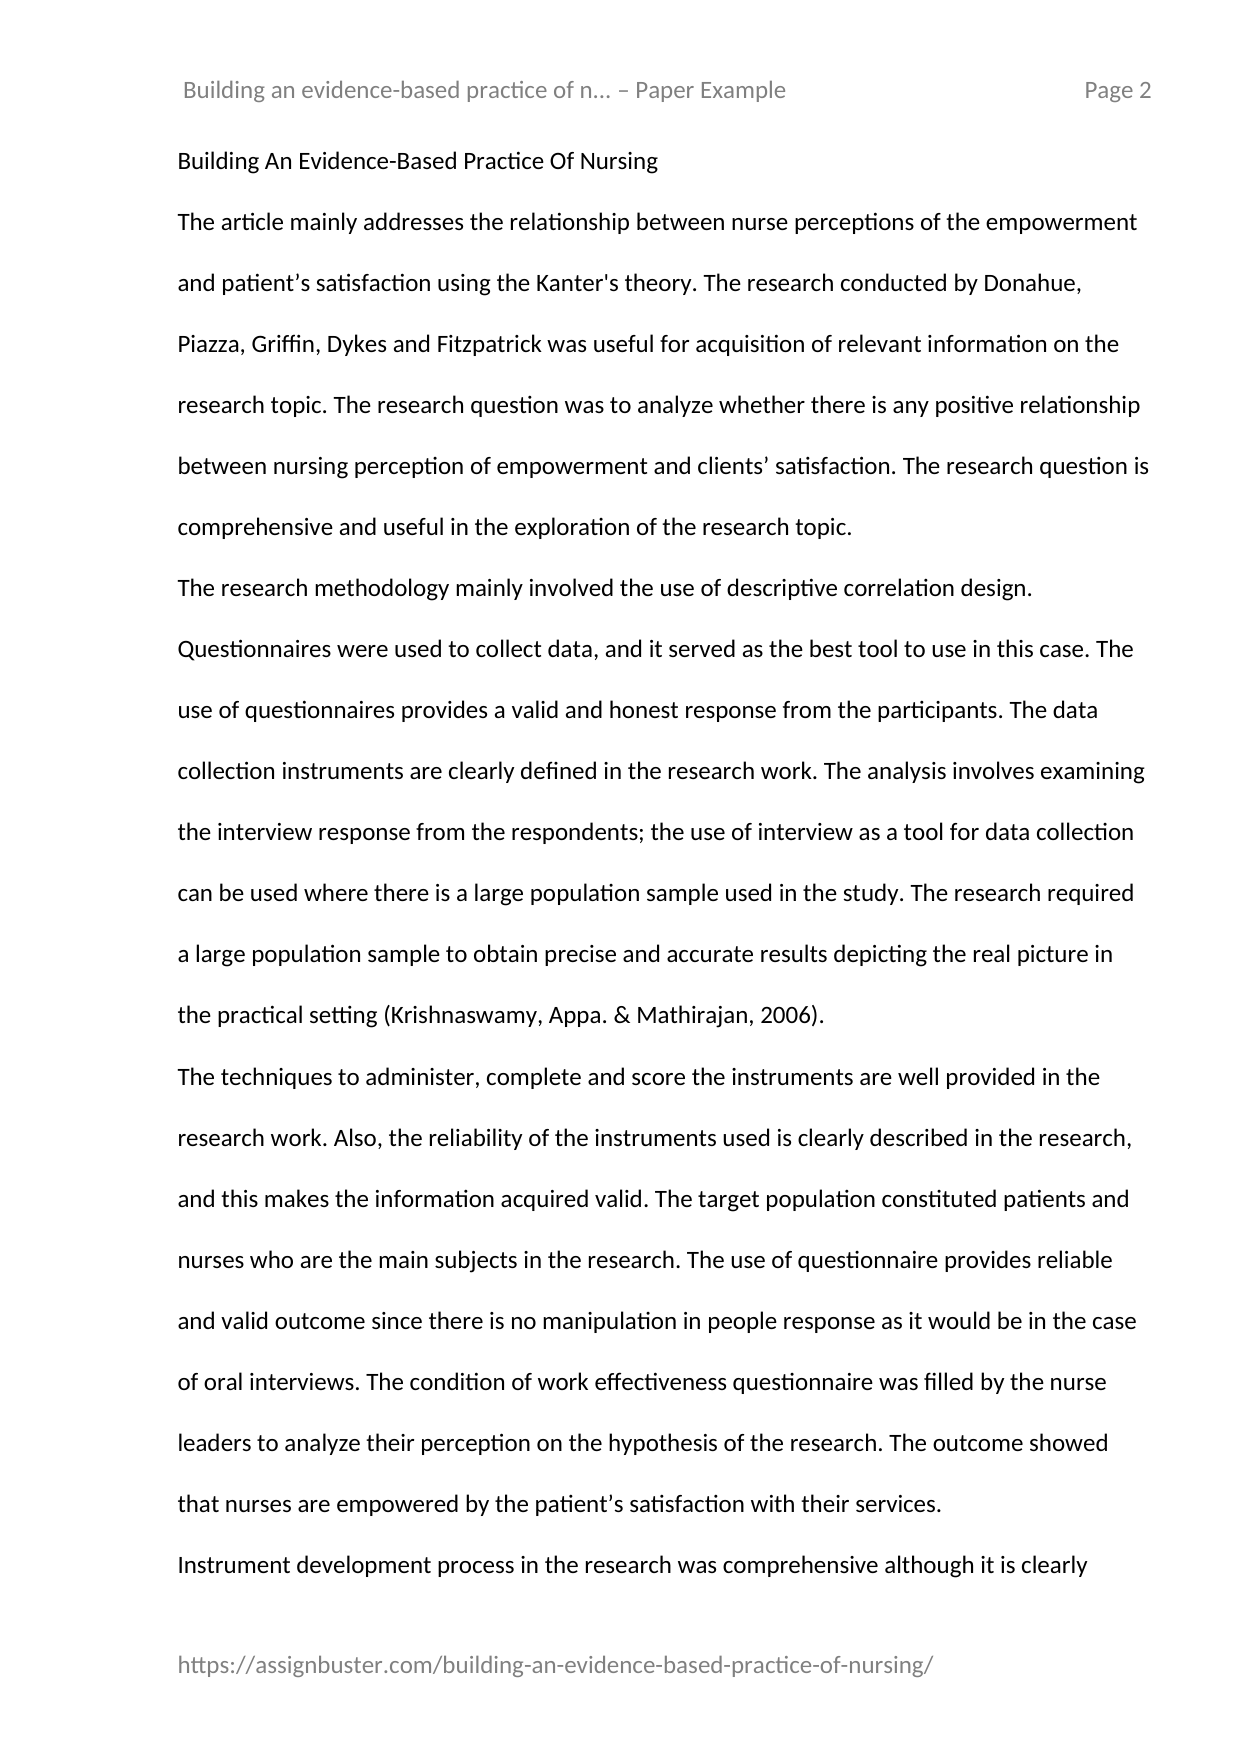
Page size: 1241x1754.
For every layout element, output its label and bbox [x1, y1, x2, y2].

text [177, 145, 1152, 1579]
